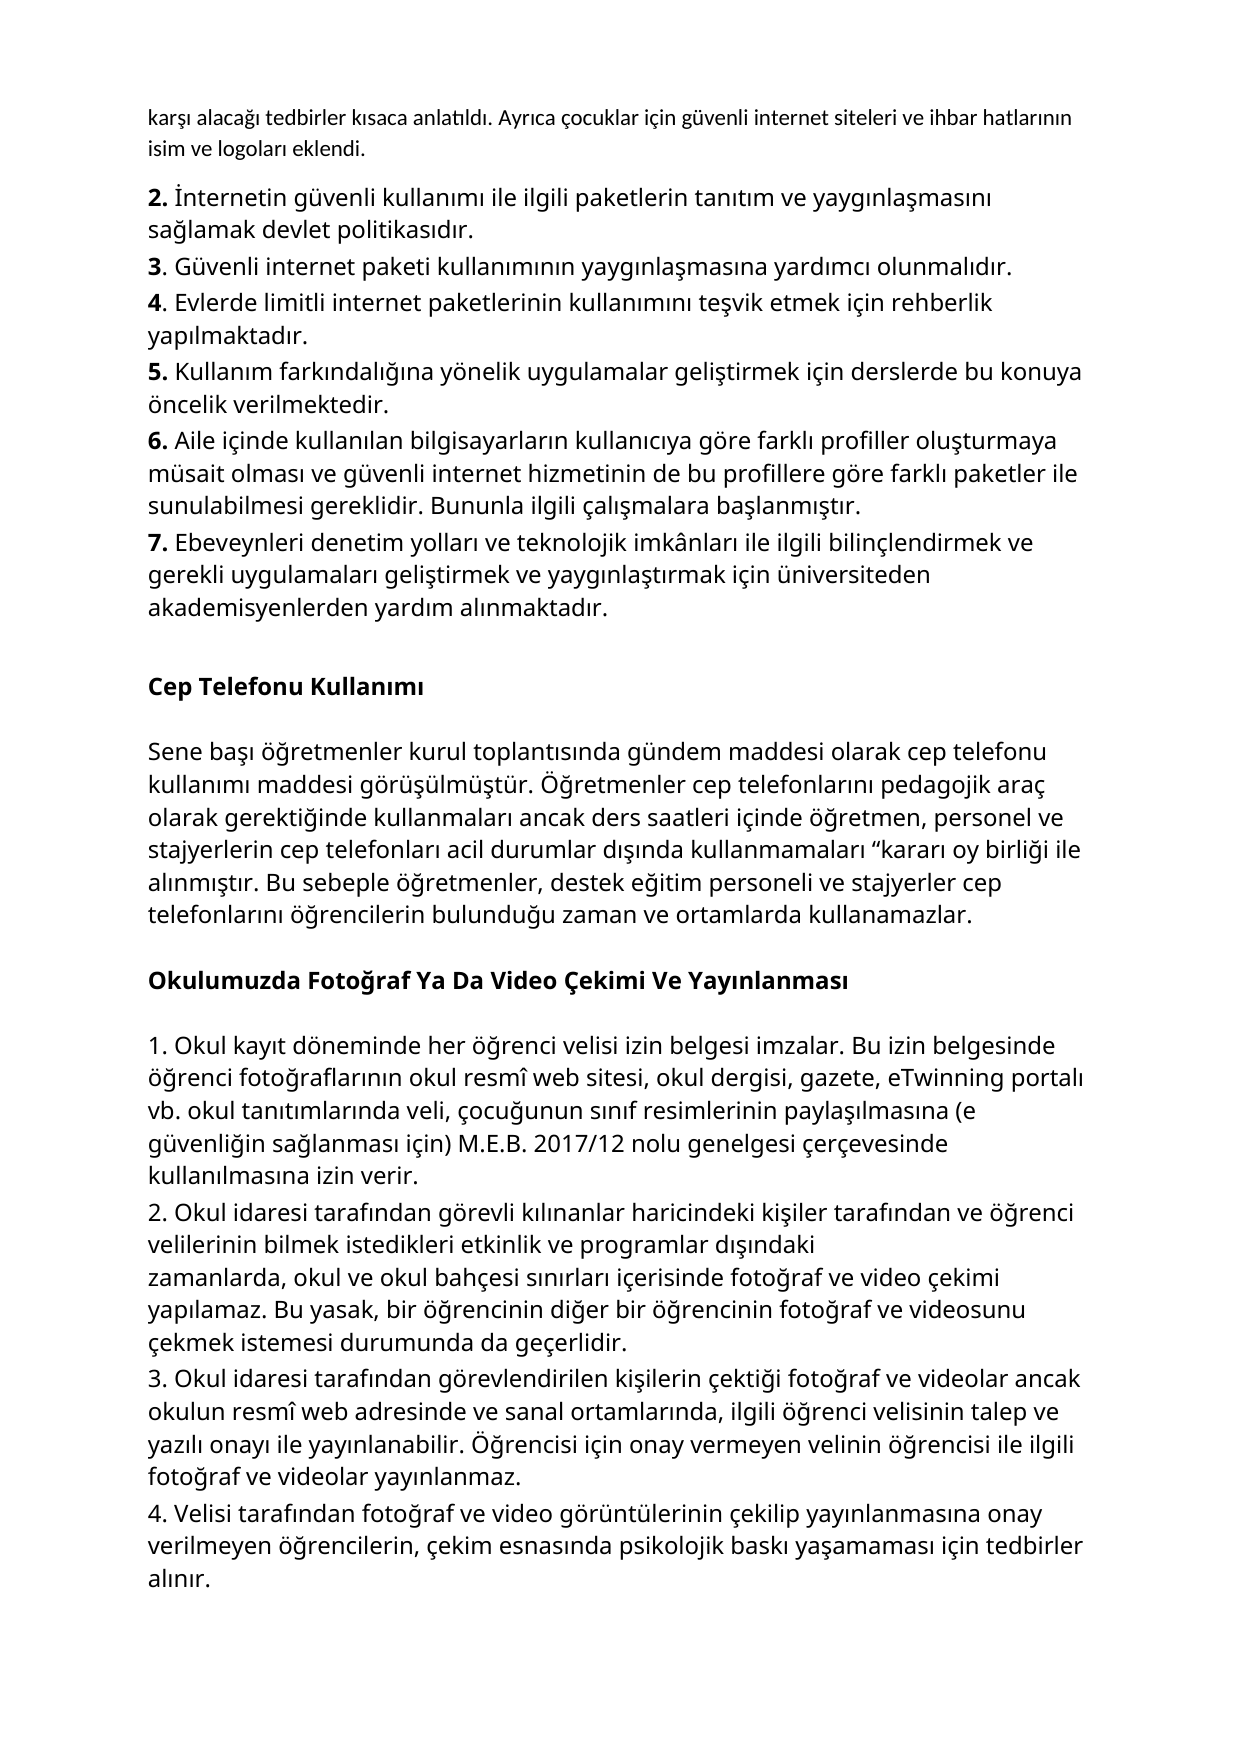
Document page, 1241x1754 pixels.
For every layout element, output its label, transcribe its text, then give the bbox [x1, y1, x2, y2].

text 5. Kullanım farkındalığına yönelik uygulamalar geliştirmek için derslerde bu konuya öncelik verilmektedir. [148, 355, 1093, 420]
text 3. Güvenli internet paketi kullanımının yaygınlaşmasına yardımcı olunmalıdır. [148, 249, 1093, 282]
text 4. Evlerde limitli internet paketlerinin kullanımını teşvik etmek için rehberlik yapılmaktadır. [148, 286, 1093, 351]
text Sene başı öğretmenler kurul toplantısında gündem maddesi olarak cep telefonu kullanımı maddesi görüşülmüştür. Öğretmenler cep telefonlarını pedagojik araç olarak gerektiğinde kullanmaları ancak ders saatleri içinde öğretmen, personel ve stajyerlerin cep telefonları acil durumlar dışında kullanmamaları “kararı oy birliği ile alınmıştır. Bu sebeple öğretmenler, destek eğitim personeli ve stajyerler cep telefonlarını öğrencilerin bulunduğu zaman ve ortamlarda kullanamazlar. [148, 735, 1093, 931]
text 2. İnternetin güvenli kullanımı ile ilgili paketlerin tanıtım ve yaygınlaşmasını sağlamak devlet politikasıdır. [148, 181, 1093, 246]
text 1. Okul kayıt döneminde her öğrenci velisi izin belgesi imzalar. Bu izin belgesinde öğrenci fotoğraflarının okul resmî web sitesi, okul dergisi, gazete, eTwinning portalı vb. okul tanıtımlarında veli, çocuğunun sınıf resimlerinin paylaşılmasına (e güvenliğin sağlanması için) M.E.B. 2017/12 nolu genelgesi çerçevesinde kullanılmasına izin verir. [148, 1029, 1093, 1192]
text 2. Okul idaresi tarafından görevli kılınanlar haricindeki kişiler tarafından ve öğrenci velilerinin bilmek istedikleri etkinlik ve programlar dışındaki [148, 1195, 1093, 1261]
text 3. Okul idaresi tarafından görevlendirilen kişilerin çektiği fotoğraf ve videolar ancak okulun resmî web adresinde ve sanal ortamlarında, ilgili öğrenci velisinin talep ve yazılı onayı ile yayınlanabilir. Öğrencisi için onay vermeyen velinin öğrencisi ile ilgili fotoğraf ve videolar yayınlanmaz. [148, 1362, 1093, 1493]
text Cep Telefonu Kullanımı [148, 670, 1093, 703]
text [148, 103, 1093, 162]
text Okulumuzda Fotoğraf Ya Da Video Çekimi Ve Yayınlanması [148, 963, 1093, 996]
text 4. Velisi tarafından fotoğraf ve video görüntülerinin çekilip yayınlanmasına onay verilmeyen öğrencilerin, çekim esnasında psikolojik baskı yaşamaması için tedbirler alınır. [148, 1496, 1093, 1594]
text zamanlarda, okul ve okul bahçesi sınırları içerisinde fotoğraf ve video çekimi yapılamaz. Bu yasak, bir öğrencinin diğer bir öğrencinin fotoğraf ve videosunu çekmek istemesi durumunda da geçerlidir. [148, 1261, 1093, 1358]
text 6. Aile içinde kullanılan bilgisayarların kullanıcıya göre farklı profiller oluşturmaya müsait olması ve güvenli internet hizmetinin de bu profillere göre farklı paketler ile sunulabilmesi gereklidir. Bununla ilgili çalışmalara başlanmıştır. [148, 424, 1093, 522]
text 7. Ebeveynleri denetim yolları ve teknolojik imkânları ile ilgili bilinçlendirmek ve gerekli uygulamaları geliştirmek ve yaygınlaştırmak için üniversiteden akademisyenlerden yardım alınmaktadır. [148, 525, 1093, 623]
